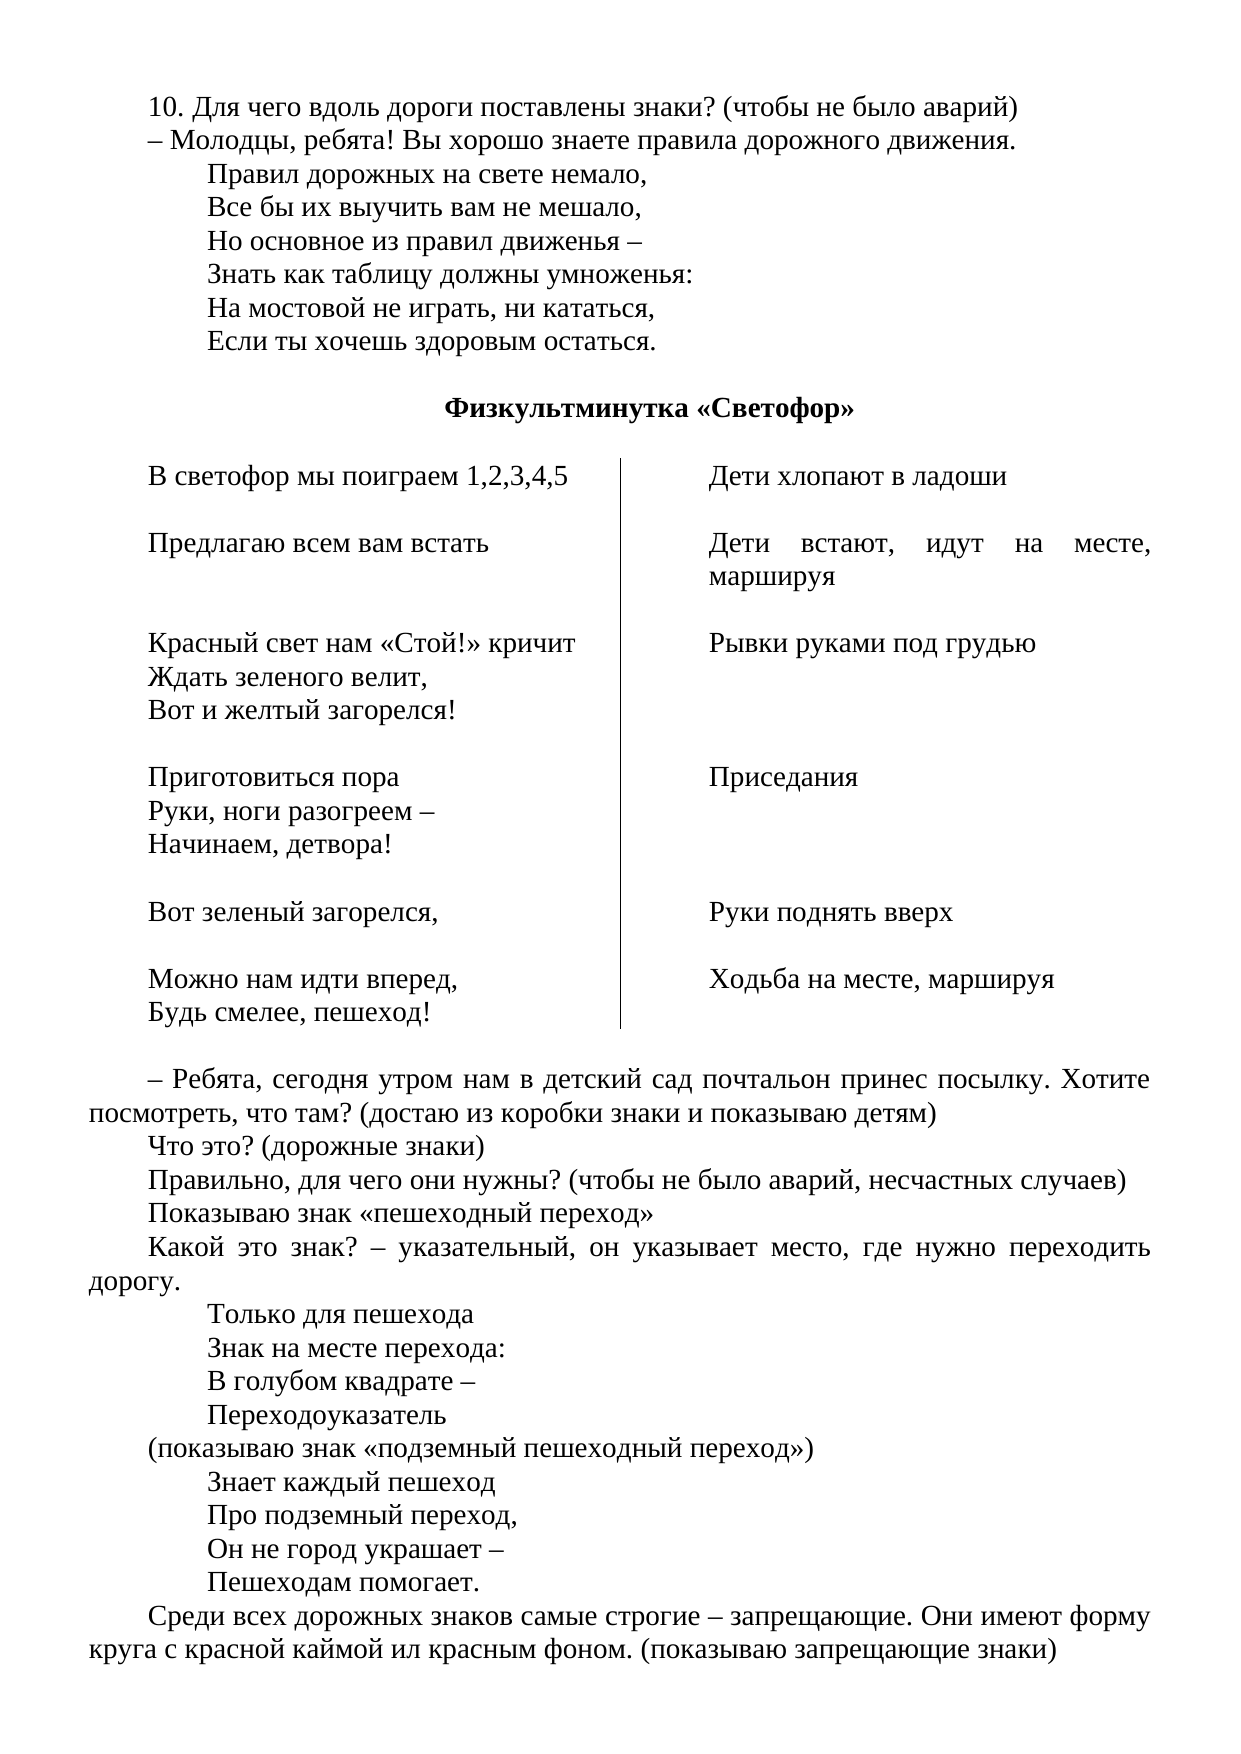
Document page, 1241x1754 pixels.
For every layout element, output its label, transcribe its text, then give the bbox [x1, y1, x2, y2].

list Дети хлопают в ладоши [709, 458, 1152, 491]
list Что это? (дорожные знаки) [89, 1128, 1152, 1162]
list Вот зеленый загорелся, [148, 894, 591, 927]
list Красный свет нам «Стой!» кричит [148, 625, 591, 659]
list Дети встают, идут на месте, маршируя [709, 525, 1152, 592]
list Но основное из правил движенья – [148, 223, 1152, 256]
list Среди всех дорожных знаков самые строгие – запрещающие. Они имеют форму круга с красной каймой ил красным фоном. (показываю запрещающие знаки) [89, 1598, 1152, 1665]
list Знает каждый пешеход [89, 1464, 1152, 1497]
list Правил дорожных на свете немало, [148, 156, 1152, 189]
list Для чего вдоль дороги поставлены знаки? (чтобы не было аварий) [89, 89, 1152, 122]
list Приготовиться пора [148, 759, 591, 793]
list Ждать зеленого велит, [148, 659, 591, 692]
list Все бы их выучить вам не мешало, [148, 189, 1152, 223]
list Руки поднять вверх [709, 894, 1152, 927]
list На мостовой не играть, ни кататься, [148, 290, 1152, 323]
list Рывки руками под грудью [709, 625, 1152, 659]
list – Ребята, сегодня утром нам в детский сад почтальон принес посылку. Хотите посмотреть, что там? (достаю из коробки знаки и показываю детям) [89, 1061, 1152, 1128]
list Руки, ноги разогреем – [148, 793, 591, 827]
list Предлагаю всем вам встать [148, 525, 591, 558]
list Только для пешехода [89, 1296, 1152, 1330]
list Физкультминутка «Светофор» [148, 391, 1152, 424]
list Будь смелее, пешеход! [148, 994, 591, 1028]
list Можно нам идти вперед, [148, 961, 591, 994]
list Показываю знак «пешеходный переход» [89, 1196, 1152, 1229]
list В голубом квадрате – [89, 1363, 1152, 1397]
list Если ты хочешь здоровым остаться. [148, 323, 1152, 357]
list Приседания [709, 759, 1152, 793]
list Правильно, для чего они нужны? (чтобы не было аварий, несчастных случаев) [89, 1162, 1152, 1196]
list – Молодцы, ребята! Вы хорошо знаете правила дорожного движения. [148, 122, 1152, 156]
list (показываю знак «подземный пешеходный переход») [89, 1430, 1152, 1464]
list Знак на месте перехода: [89, 1330, 1152, 1363]
list Пешеходам помогает. [89, 1564, 1152, 1598]
list Ходьба на месте, маршируя [709, 961, 1152, 994]
list Он не город украшает – [89, 1531, 1152, 1564]
list Какой это знак? – указательный, он указывает место, где нужно переходить дорогу. [89, 1229, 1152, 1296]
list В светофор мы поиграем 1,2,3,4,5 [148, 458, 591, 491]
list Вот и желтый загорелся! [148, 692, 591, 726]
list Про подземный переход, [89, 1497, 1152, 1531]
list Переходоуказатель [89, 1397, 1152, 1430]
list Начинаем, детвора! [148, 827, 591, 860]
list Знать как таблицу должны умноженья: [148, 256, 1152, 290]
